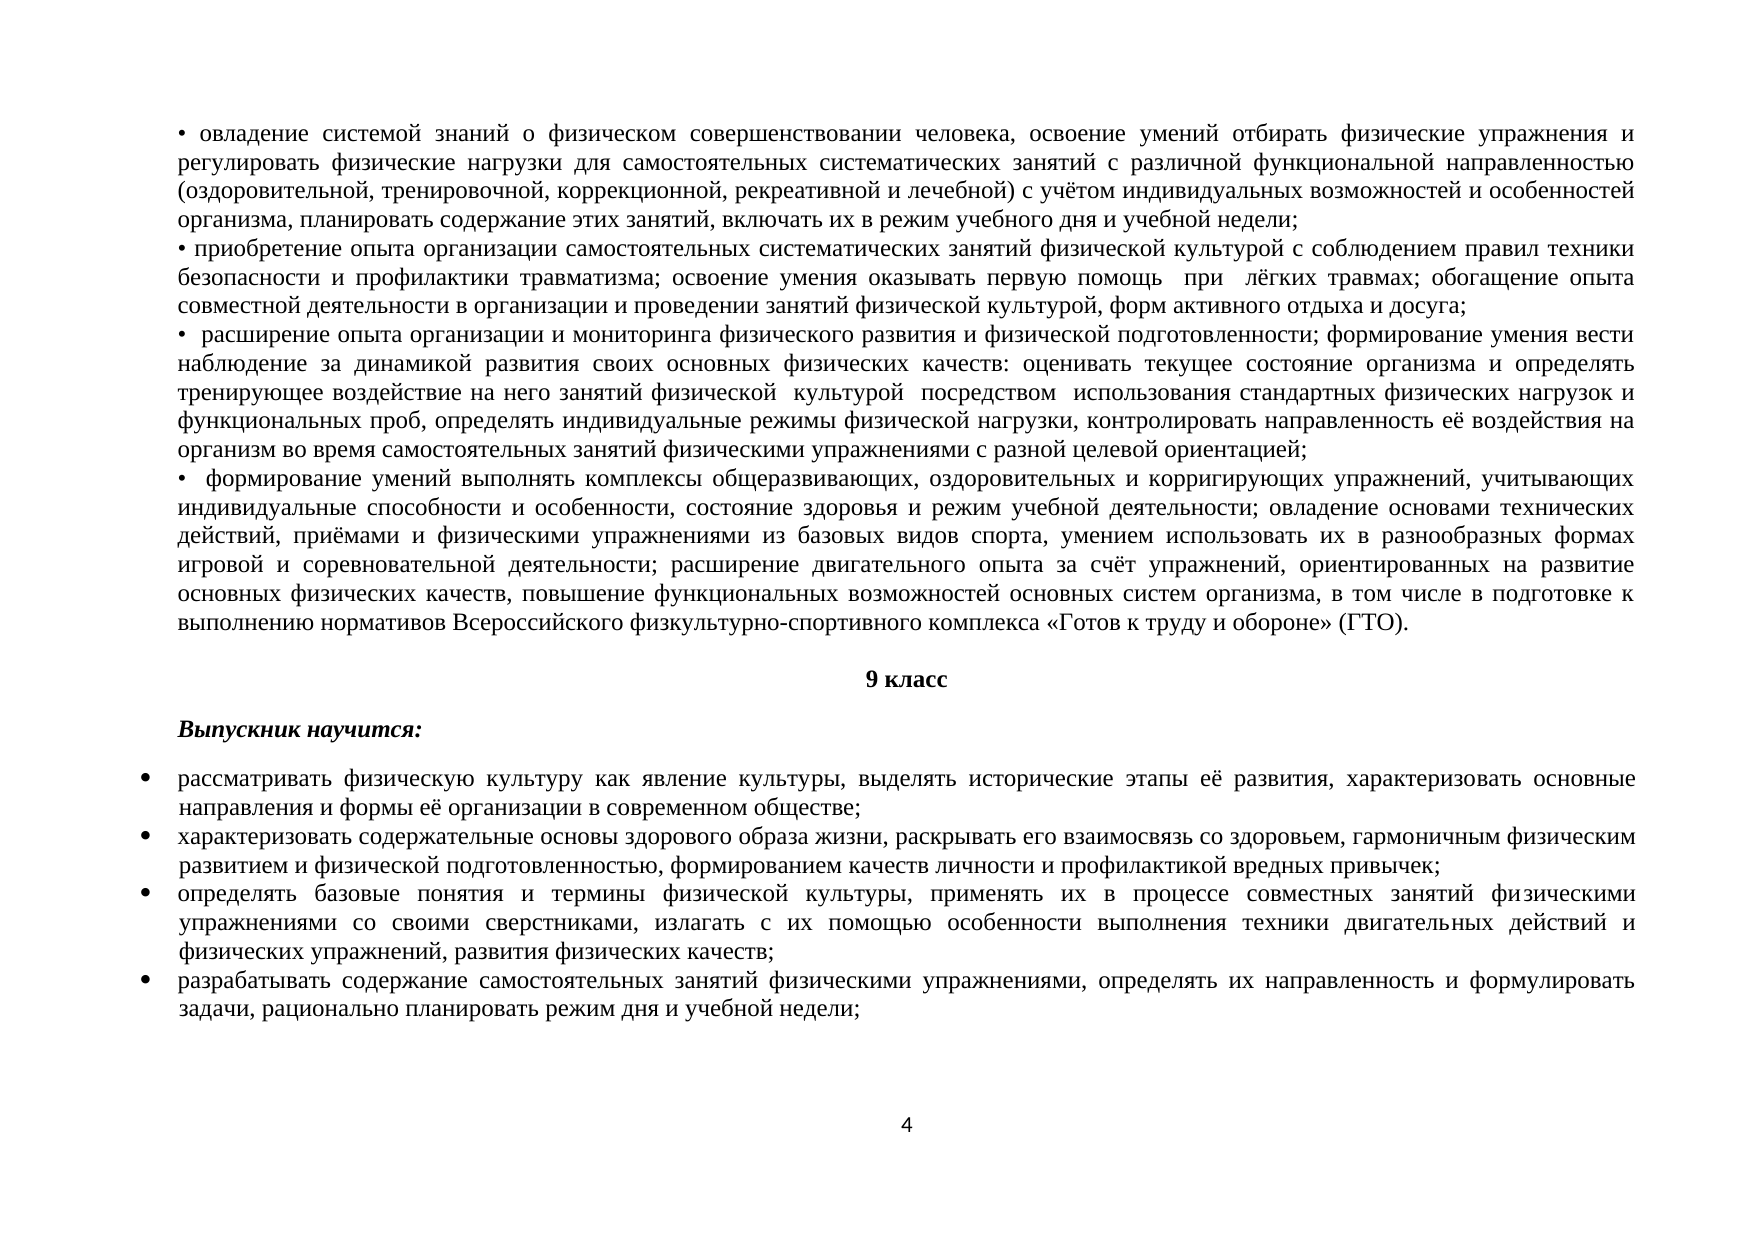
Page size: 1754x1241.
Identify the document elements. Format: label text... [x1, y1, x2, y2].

text Выпускник научится: [177, 714, 1636, 743]
text • приобретение опыта организации самостоятельных систематических занятий физической культурой с соблюдением правил техники безопасности и профилактики травматизма; освоение умения оказывать первую помощь при лёгких травмах; обогащение опыта совместной деятельности в организации и проведении занятий физической культурой, форм активного отдыха и досуга; [177, 233, 1636, 319]
list рассматривать физическую культуру как явление культуры, выделять исторические этапы её развития, характеризовать основные направления и формы её организации в современном обществе; [141, 763, 1636, 821]
list разрабатывать содержание самостоятельных занятий физическими упражнениями, определять их направленность и формулировать задачи, рационально планировать режим дня и учебной недели; [141, 965, 1636, 1022]
text • расширение опыта организации и мониторинга физического развития и физической подготовленности; формирование умения вести наблюдение за динамикой развития своих основных физических качеств: оценивать текущее состояние организма и определять тренирующее воздействие на него занятий физической культурой посредством использования стандартных физических нагрузок и функциональных проб, определять индивидуальные режимы физической нагрузки, контролировать направленность её воздействия на организм во время самостоятельных занятий физическими упражнениями с разной целевой ориентацией; [177, 319, 1636, 463]
text • формирование умений выполнять комплексы общеразвивающих, оздоровительных и корригирующих упражнений, учитывающих индивидуальные способности и особенности, состояние здоровья и режим учебной деятельности; овладение основами технических действий, приёмами и физическими упражнениями из базовых видов спорта, умением использовать их в разнообразных формах игровой и соревновательной деятельности; расширение двигательного опыта за счёт упражнений, ориентированных на развитие основных физических качеств, повышение функциональных возможностей основных систем организма, в том числе в подготовке к выполнению нормативов Всероссийского физкультурно-спортивного комплекса «Готов к труду и обороне» (ГТО). [177, 463, 1636, 636]
list определять базовые понятия и термины физической культуры, применять их в процессе совместных занятий физическими упражнениями со своими сверстниками, излагать с их помощью особенности выполнения техники двигательных действий и физических упражнений, развития физических качеств; [141, 878, 1636, 965]
list характеризовать содержательные основы здорового образа жизни, раскрывать его взаимосвязь со здоровьем, гармоничным физическим развитием и физической подготовленностью, формированием качеств личности и профилактикой вредных привычек; [141, 821, 1636, 878]
text • овладение системой знаний о физическом совершенствовании человека, освоение умений отбирать физические упражнения и регулировать физические нагрузки для самостоятельных систематических занятий с различной функциональной направленностью (оздоровительной, тренировочной, коррекционной, рекреативной и лечебной) с учётом индивидуальных возможностей и особенностей организма, планировать содержание этих занятий, включать их в режим учебного дня и учебной недели; [177, 118, 1636, 233]
text 9 класс [177, 664, 1636, 693]
